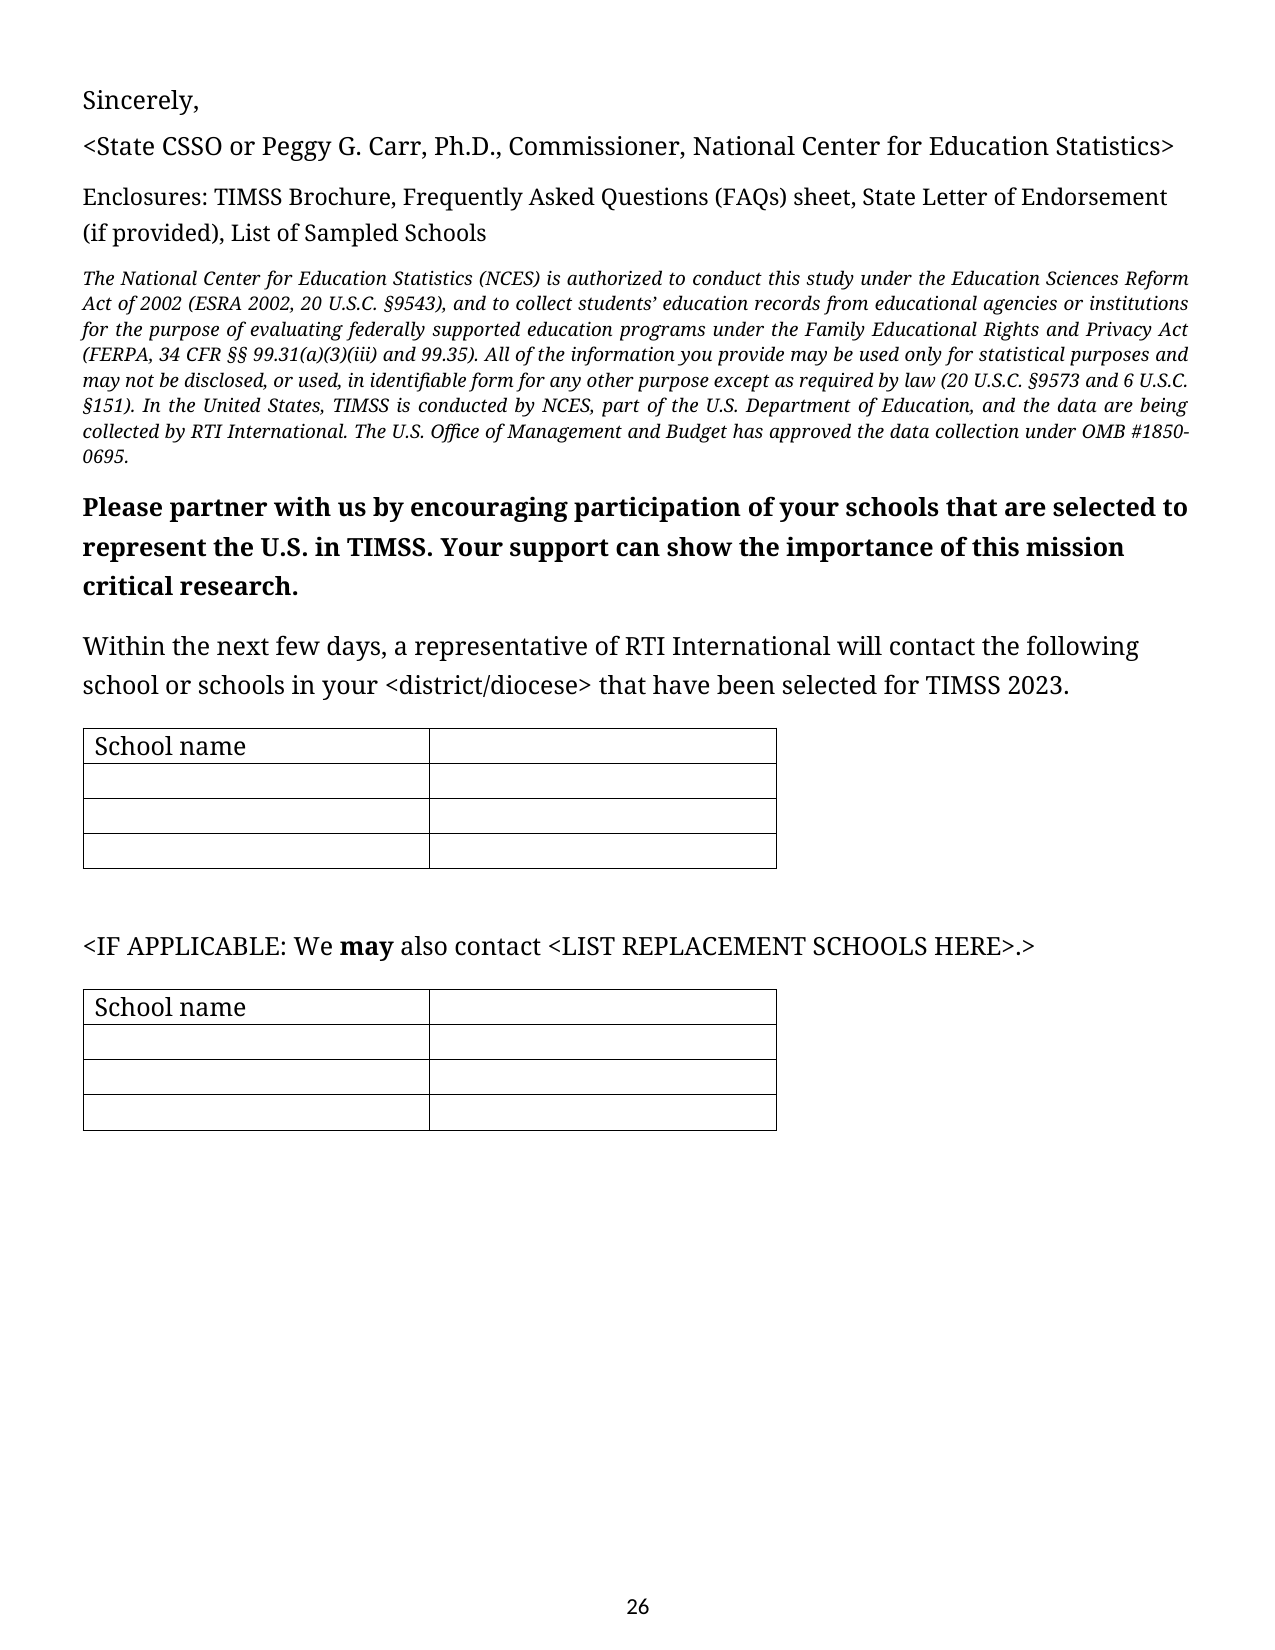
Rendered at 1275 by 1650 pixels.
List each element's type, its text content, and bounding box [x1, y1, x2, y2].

text Please partner with us by encouraging participation of your schools that are selected to represent the U.S. in TIMSS. Your support can show the importance of this mission critical research. [82, 490, 1192, 602]
text <IF APPLICABLE: We may also contact <LIST REPLACEMENT SCHOOLS HERE>.> [82, 929, 1192, 963]
table_cell [430, 799, 776, 833]
table_header School name [84, 729, 429, 763]
table_cell [84, 1060, 429, 1094]
table_header [430, 729, 776, 763]
table_cell [84, 764, 429, 798]
table_header School name [84, 990, 429, 1024]
table_cell [430, 1025, 776, 1059]
text <State CSSO or Peggy G. Carr, Ph.D., Commissioner, National Center for Education Statistics> [82, 129, 1192, 163]
table_header [430, 990, 776, 1024]
table_cell [84, 1095, 429, 1129]
text The National Center for Education Statistics (NCES) is authorized to conduct this study under the Education Sciences Reform Act of 2002 (ESRA 2002, 20 U.S.C. §9543), and to collect students’ education records from educational agencies or institutions for the purpose of evaluating federally supported education programs under the Family Educational Rights and Privacy Act (FERPA, 34 CFR §§ 99.31(a)(3)(iii) and 99.35). All of the information you provide may be used only for statistical purposes and may not be disclosed, or used, in identifiable form for any other purpose except as required by law (20 U.S.C. §9573 and 6 U.S.C. §151). In the United States, TIMSS is conducted by NCES, part of the U.S. Department of Education, and the data are being collected by RTI International. The U.S. Office of Management and Budget has approved the data collection under OMB #1850-0695. [82, 265, 1192, 469]
table_cell [430, 764, 776, 798]
table_cell [430, 1060, 776, 1094]
table_cell [84, 1025, 429, 1059]
text Enclosures: TIMSS Brochure, Frequently Asked Questions (FAQs) sheet, State Letter of Endorsement (if provided), List of Sampled Schools [82, 181, 1192, 248]
table_cell [84, 799, 429, 833]
table_cell [84, 834, 429, 868]
table_cell [430, 1095, 776, 1129]
text Sincerely, [82, 82, 1192, 117]
text Within the next few days, a representative of RTI International will contact the following school or schools in your <district/diocese> that have been selected for TIMSS 2023. [82, 628, 1192, 702]
table_cell [430, 834, 776, 868]
